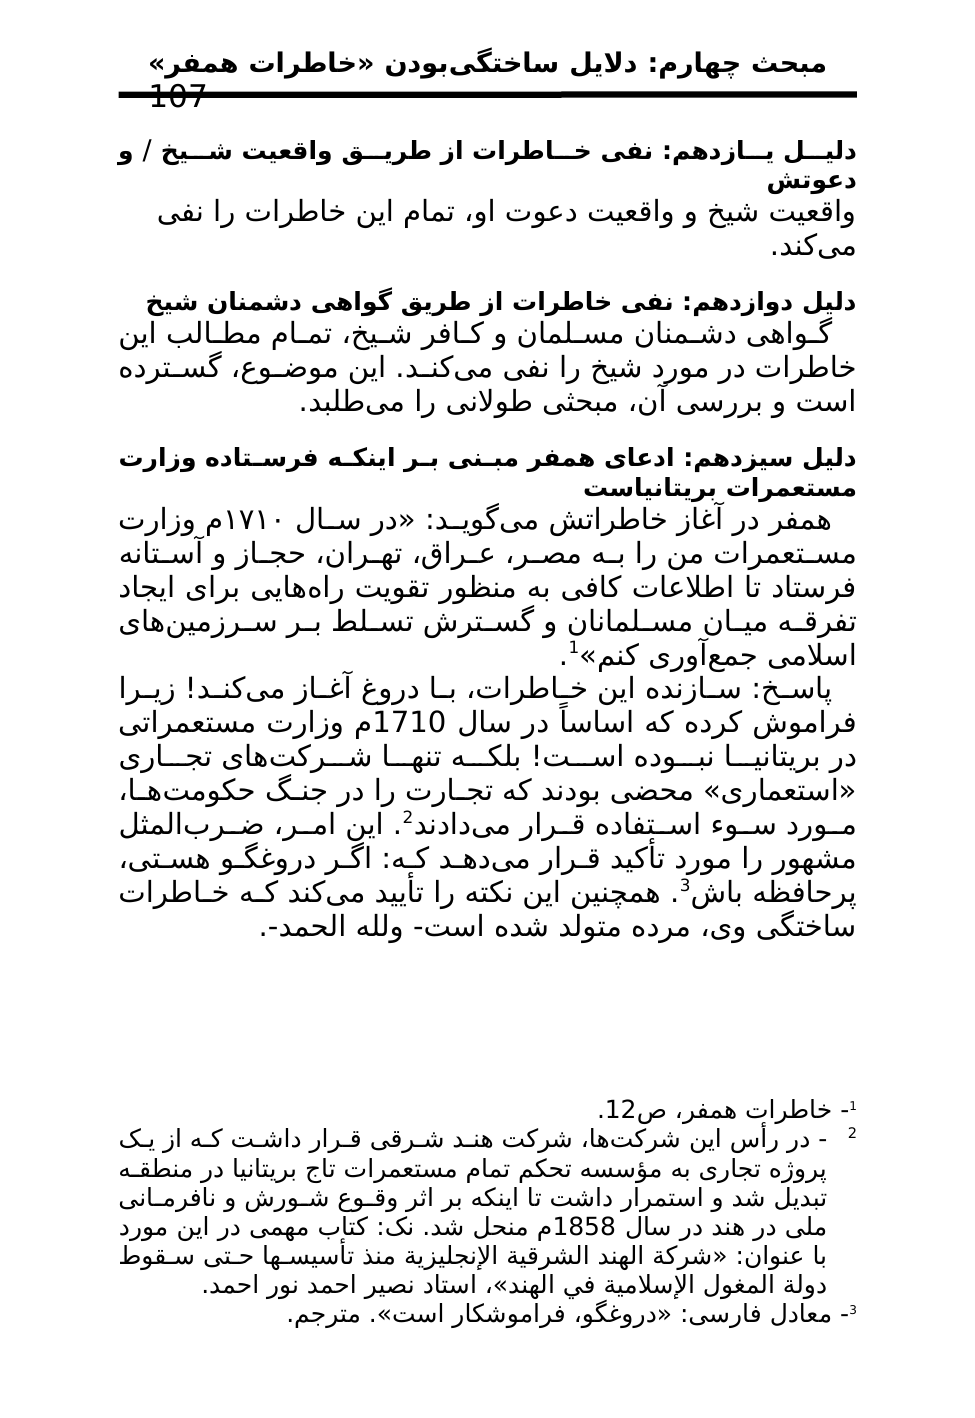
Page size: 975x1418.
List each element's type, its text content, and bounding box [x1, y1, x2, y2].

text همفر در آغاز خاطراتش می‌گوید: «در سال ١٧١٠م وزارت مستعمرات من را به مصر، عراق، تهران، حجاز و آستانه فرستاد تا اطلاعات کافی به منظور تقویت راه‌هایی برای ایجاد تفرقه میان مسلمانان و گسترش تسلط بر سرزمین‌های اسلامی جمع‌آوری کنم». [118, 502, 857, 672]
text پاسخ: سازنده این خاطرات، با دروغ آغاز می‌کند! زیرا فراموش کرده که اساساً در سال 1710م وزارت مستعمراتی در بریتانیا نبوده است! بلکه تنها شرکت‌های تجاری «استعماری» محضی بودند که تجارت را در جنگ حکومت‌ها، مورد سوء استفاده قرار می‌دادند. این امر، ضرب‌المثل مشهور را مورد تأکید قرار می‌دهد که: اگر دروغگو هستی، پرحافظه باش. همچنین این نکته را تأیید می‌کند که خاطرات ساختگی وی، مرده متولد شده است- ولله الحمد-. [118, 672, 857, 943]
text گواهی دشمنان مسلمان و کافر شیخ، تمام مطالب این خاطرات در مورد شیخ را نفی می‌کند. این موضوع، گسترده است و بررسی آن، مبحثی طولانی را می‌طلبد. [118, 317, 857, 419]
text واقعیت شیخ و واقعیت دعوت او، تمام این خاطرات را نفی می‌کند. [118, 195, 857, 263]
text دلیل یازدهم: نفی خاطرات از طریق واقعیت شیخ / و دعوتش [118, 134, 857, 195]
text دلیل دوازدهم: نفی خاطرات از طریق گواهی دشمنان شیخ [118, 288, 857, 317]
text دلیل سیزدهم: ادعای همفر مبنی بر اینکه فرستاده وزارت مستعمرات بریتانیاست [118, 444, 857, 502]
